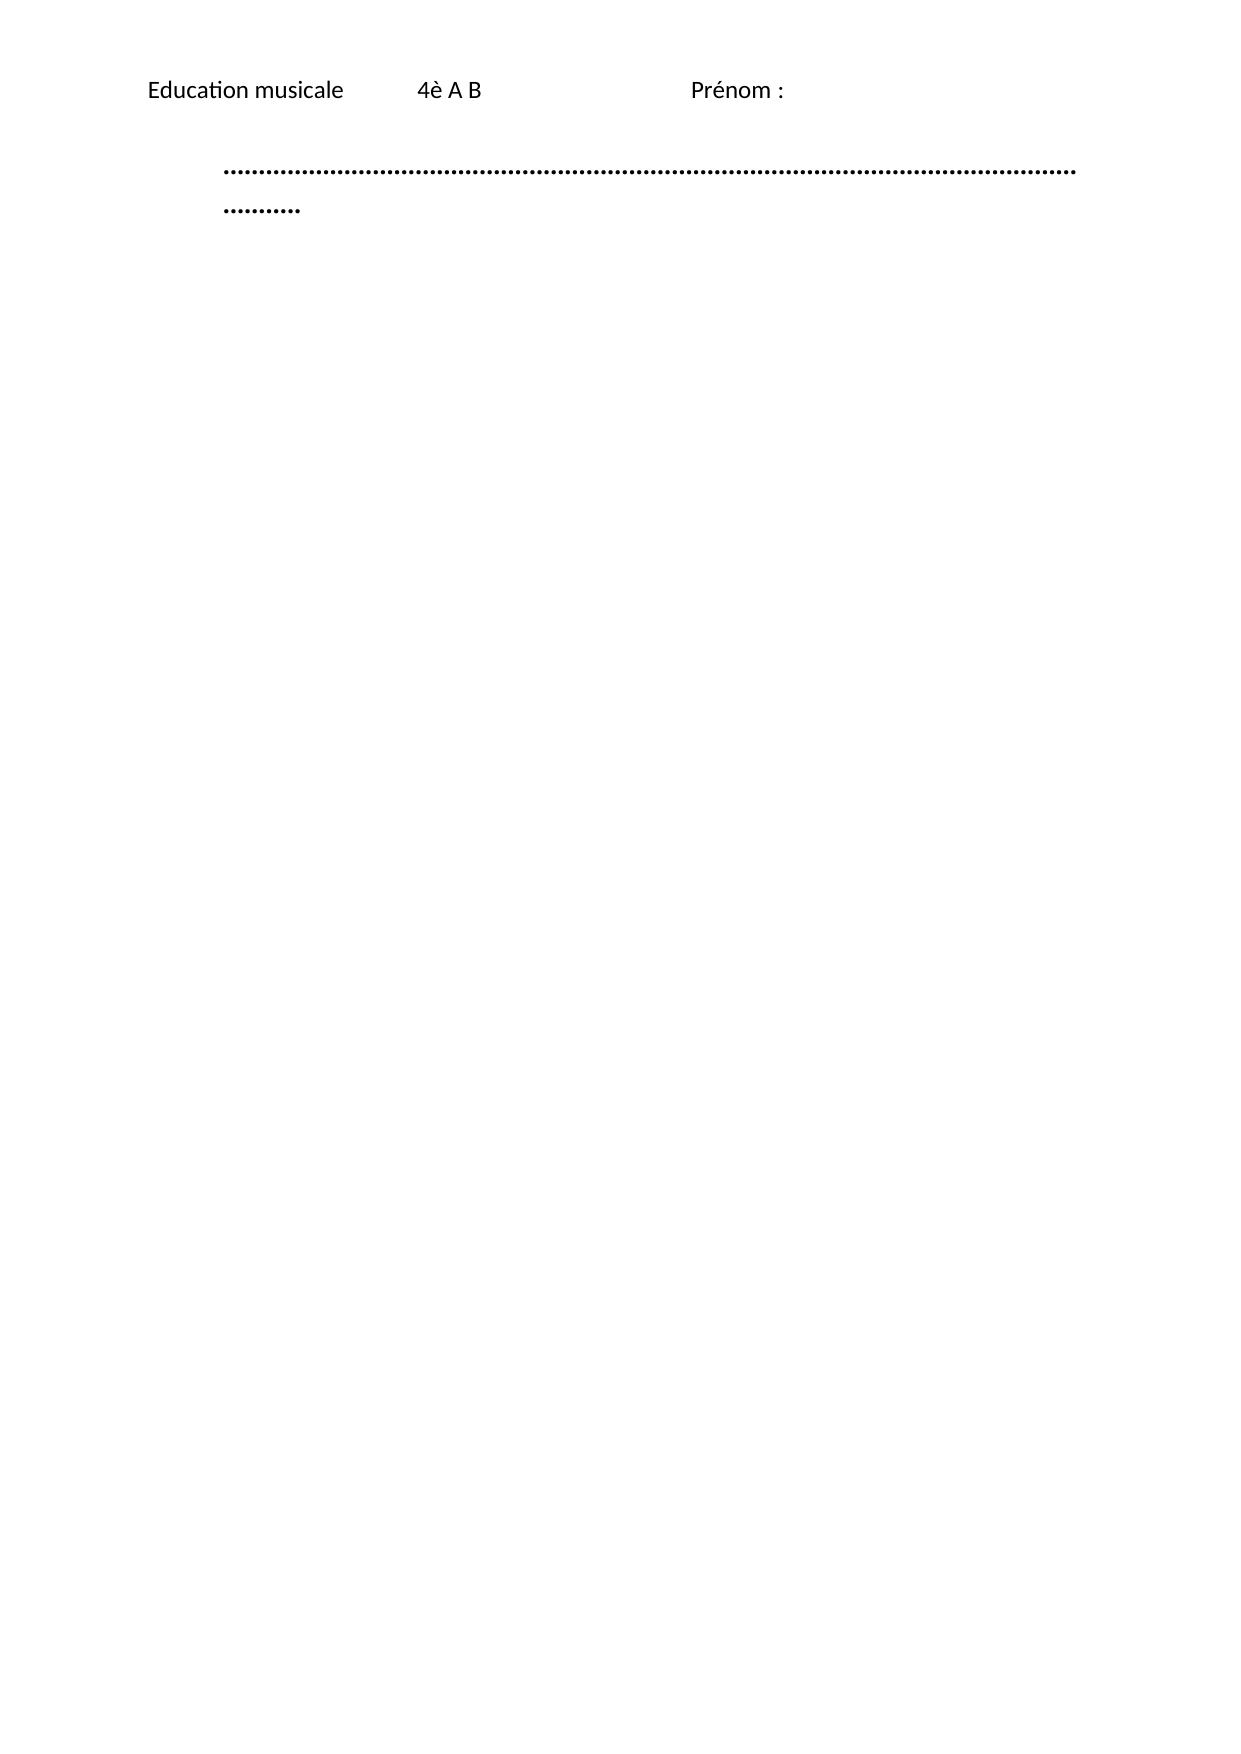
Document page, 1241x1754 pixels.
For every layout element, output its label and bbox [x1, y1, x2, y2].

list [223, 148, 1093, 221]
